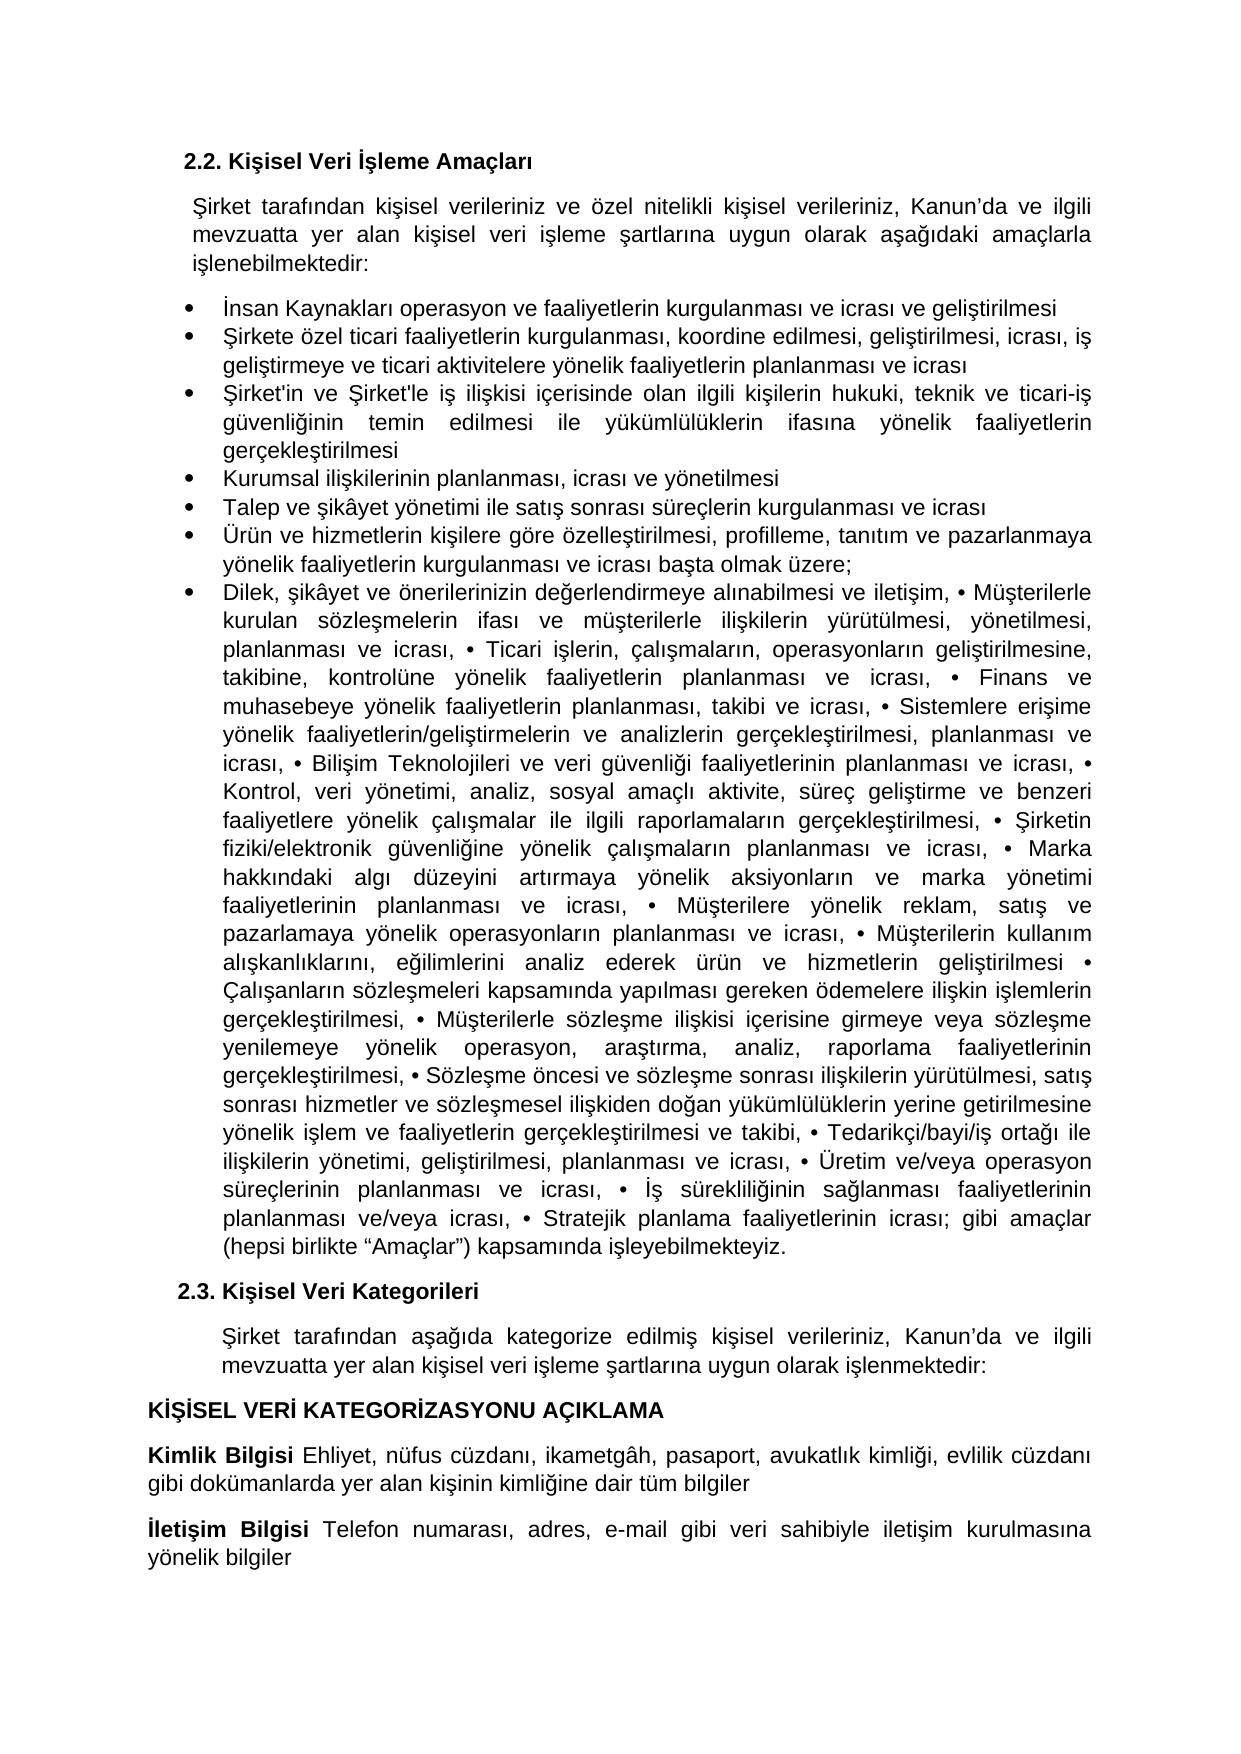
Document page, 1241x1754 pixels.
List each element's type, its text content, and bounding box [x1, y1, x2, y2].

text Şirket tarafından aşağıda kategorize edilmiş kişisel verileriniz, Kanun’da ve ilgili mevzuatta yer alan kişisel veri işleme şartlarına uygun olarak işlenmektedir: [221, 1323, 1093, 1378]
list Talep ve şikâyet yönetimi ile satış sonrası süreçlerin kurgulanması ve icrası [185, 494, 1093, 520]
text 2.2. Kişisel Veri İşleme Amaçları [177, 148, 1093, 174]
text 2.3. Kişisel Veri Kategorileri [177, 1278, 1093, 1304]
text İletişim Bilgisi Telefon numarası, adres, e-mail gibi veri sahibiyle iletişim kurulmasına yönelik bilgiler [148, 1516, 1093, 1570]
list Şirket'in ve Şirket'le iş ilişkisi içerisinde olan ilgili kişilerin hukuki, teknik ve ticari-iş güvenliğinin temin edilmesi ile yükümlülüklerin ifasına yönelik faaliyetlerin gerçekleştirilmesi [185, 380, 1093, 463]
list Dilek, şikâyet ve önerilerinizin değerlendirmeye alınabilmesi ve iletişim, • Müşterilerle kurulan sözleşmelerin ifası ve müşterilerle ilişkilerin yürütülmesi, yönetilmesi, planlanması ve icrası, • Ticari işlerin, çalışmaların, operasyonların geliştirilmesine, takibine, kontrolüne yönelik faaliyetlerin planlanması ve icrası, • Finans ve muhasebeye yönelik faaliyetlerin planlanması, takibi ve icrası, • Sistemlere erişime yönelik faaliyetlerin/geliştirmelerin ve analizlerin gerçekleştirilmesi, planlanması ve icrası, • Bilişim Teknolojileri ve veri güvenliği faaliyetlerinin planlanması ve icrası, • Kontrol, veri yönetimi, analiz, sosyal amaçlı aktivite, süreç geliştirme ve benzeri faaliyetlere yönelik çalışmalar ile ilgili raporlamaların gerçekleştirilmesi, • Şirketin fiziki/elektronik güvenliğine yönelik çalışmaların planlanması ve icrası, • Marka hakkındaki algı düzeyini artırmaya yönelik aksiyonların ve marka yönetimi faaliyetlerinin planlanması ve icrası, • Müşterilere yönelik reklam, satış ve pazarlamaya yönelik operasyonların planlanması ve icrası, • Müşterilerin kullanım alışkanlıklarını, eğilimlerini analiz ederek ürün ve hizmetlerin geliştirilmesi • Çalışanların sözleşmeleri kapsamında yapılması gereken ödemelere ilişkin işlemlerin gerçekleştirilmesi, • Müşterilerle sözleşme ilişkisi içerisine girmeye veya sözleşme yenilemeye yönelik operasyon, araştırma, analiz, raporlama faaliyetlerinin gerçekleştirilmesi, • Sözleşme öncesi ve sözleşme sonrası ilişkilerin yürütülmesi, satış sonrası hizmetler ve sözleşmesel ilişkiden doğan yükümlülüklerin yerine getirilmesine yönelik işlem ve faaliyetlerin gerçekleştirilmesi ve takibi, • Tedarikçi/bayi/iş ortağı ile ilişkilerin yönetimi, geliştirilmesi, planlanması ve icrası, • Üretim ve/veya operasyon süreçlerinin planlanması ve icrası, • İş sürekliliğinin sağlanması faaliyetlerinin planlanması ve/veya icrası, • Stratejik planlama faaliyetlerinin icrası; gibi amaçlar (hepsi birlikte “Amaçlar”) kapsamında işleyebilmekteyiz. [185, 579, 1093, 1259]
list Kurumsal ilişkilerinin planlanması, icrası ve yönetilmesi [185, 465, 1093, 492]
text KİŞİSEL VERİ KATEGORİZASYONU AÇIKLAMA [148, 1397, 1093, 1423]
list Şirkete özel ticari faaliyetlerin kurgulanması, koordine edilmesi, geliştirilmesi, icrası, iş geliştirmeye ve ticari aktivitelere yönelik faaliyetlerin planlanması ve icrası [185, 323, 1093, 378]
list Ürün ve hizmetlerin kişilere göre özelleştirilmesi, profilleme, tanıtım ve pazarlanmaya yönelik faaliyetlerin kurgulanması ve icrası başta olmak üzere; [185, 522, 1093, 577]
list İnsan Kaynakları operasyon ve faaliyetlerin kurgulanması ve icrası ve geliştirilmesi [185, 295, 1093, 321]
text Şirket tarafından kişisel verileriniz ve özel nitelikli kişisel verileriniz, Kanun’da ve ilgili mevzuatta yer alan kişisel veri işleme şartlarına uygun olarak aşağıdaki amaçlarla işlenebilmektedir: [192, 193, 1093, 276]
text Kimlik Bilgisi Ehliyet, nüfus cüzdanı, ikametgâh, pasaport, avukatlık kimliği, evlilik cüzdanı gibi dokümanlarda yer alan kişinin kimliğine dair tüm bilgiler [148, 1442, 1093, 1497]
